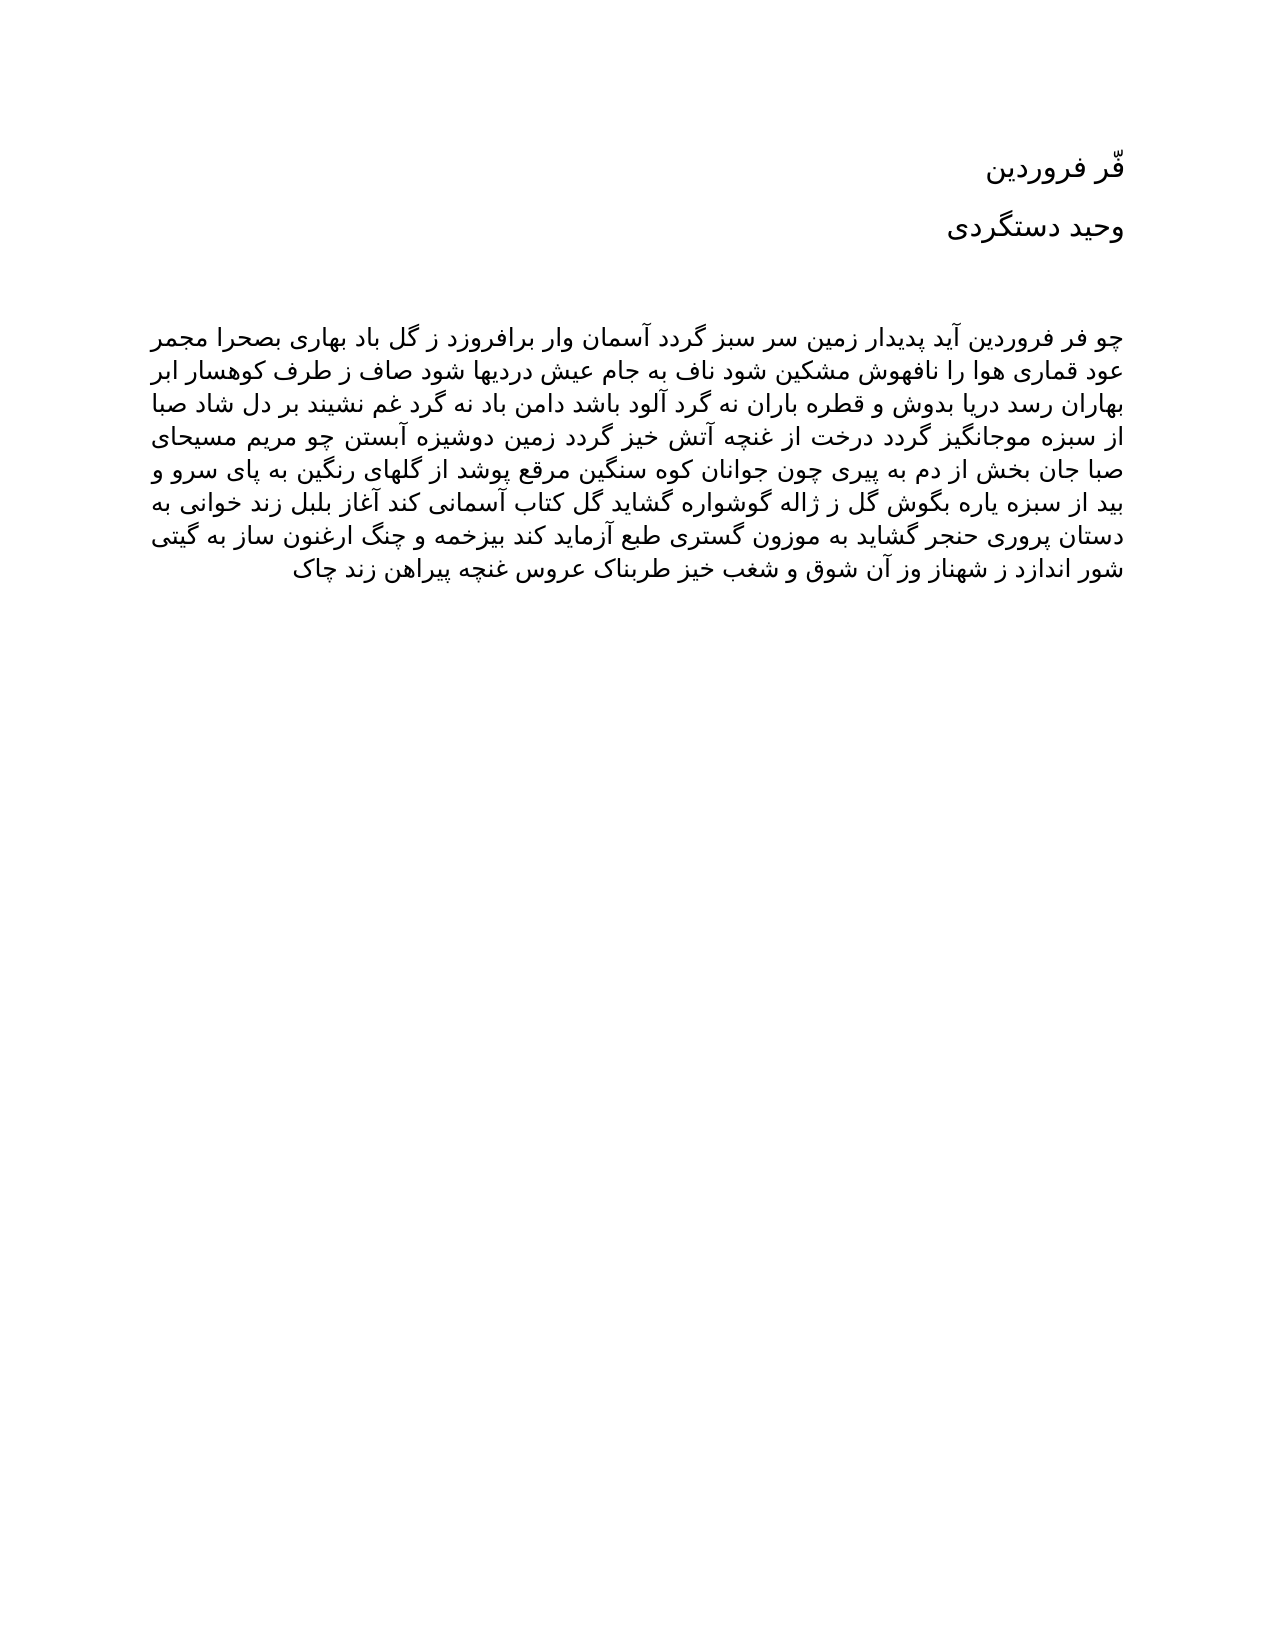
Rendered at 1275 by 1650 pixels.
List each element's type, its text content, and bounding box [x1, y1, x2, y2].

text فّر فروردین [150, 150, 1125, 183]
text وحید دستگردی [150, 209, 1125, 243]
text چو فر فروردین آید پدیدار زمین سر سبز گردد آسمان وار برافروزد ز گل باد بهاری‏ بصحرا مجمر عود قماری‏ هوا را نافه‏وش مشکین شود ناف‏ به جام عیش دردی‏ها شود صاف‏ ز طرف کوهسار ابر بهاران‏ رسد دریا بدوش و قطره باران‏ نه گرد آلود باشد دامن باد نه گرد غم نشیند بر دل شاد صبا از سبزه موج‏انگیز گردد درخت از غنچه آتش خیز گردد زمین دوشیزه آبستن چو مریم‏ مسیحای صبا جان بخش از دم‏ به پیری چون جوانان کوه سنگین‏ مرقع پوشد از گلهای رنگین‏ به پای سرو و بید از سبزه یاره‏ بگوش گل ز ژاله گوشواره‏ گشاید گل کتاب آسمانی‏ کند آغاز بلبل زند خوانی‏ به دستان پروری حنجر گشاید به موزون گستری طبع آزماید کند بی‏زخمه و چنگ ارغنون ساز به گیتی شور اندازد ز شهناز وز آن شوق و شغب خیز طربناک‏ عروس غنچه پیراهن زند چاک [150, 323, 1125, 582]
